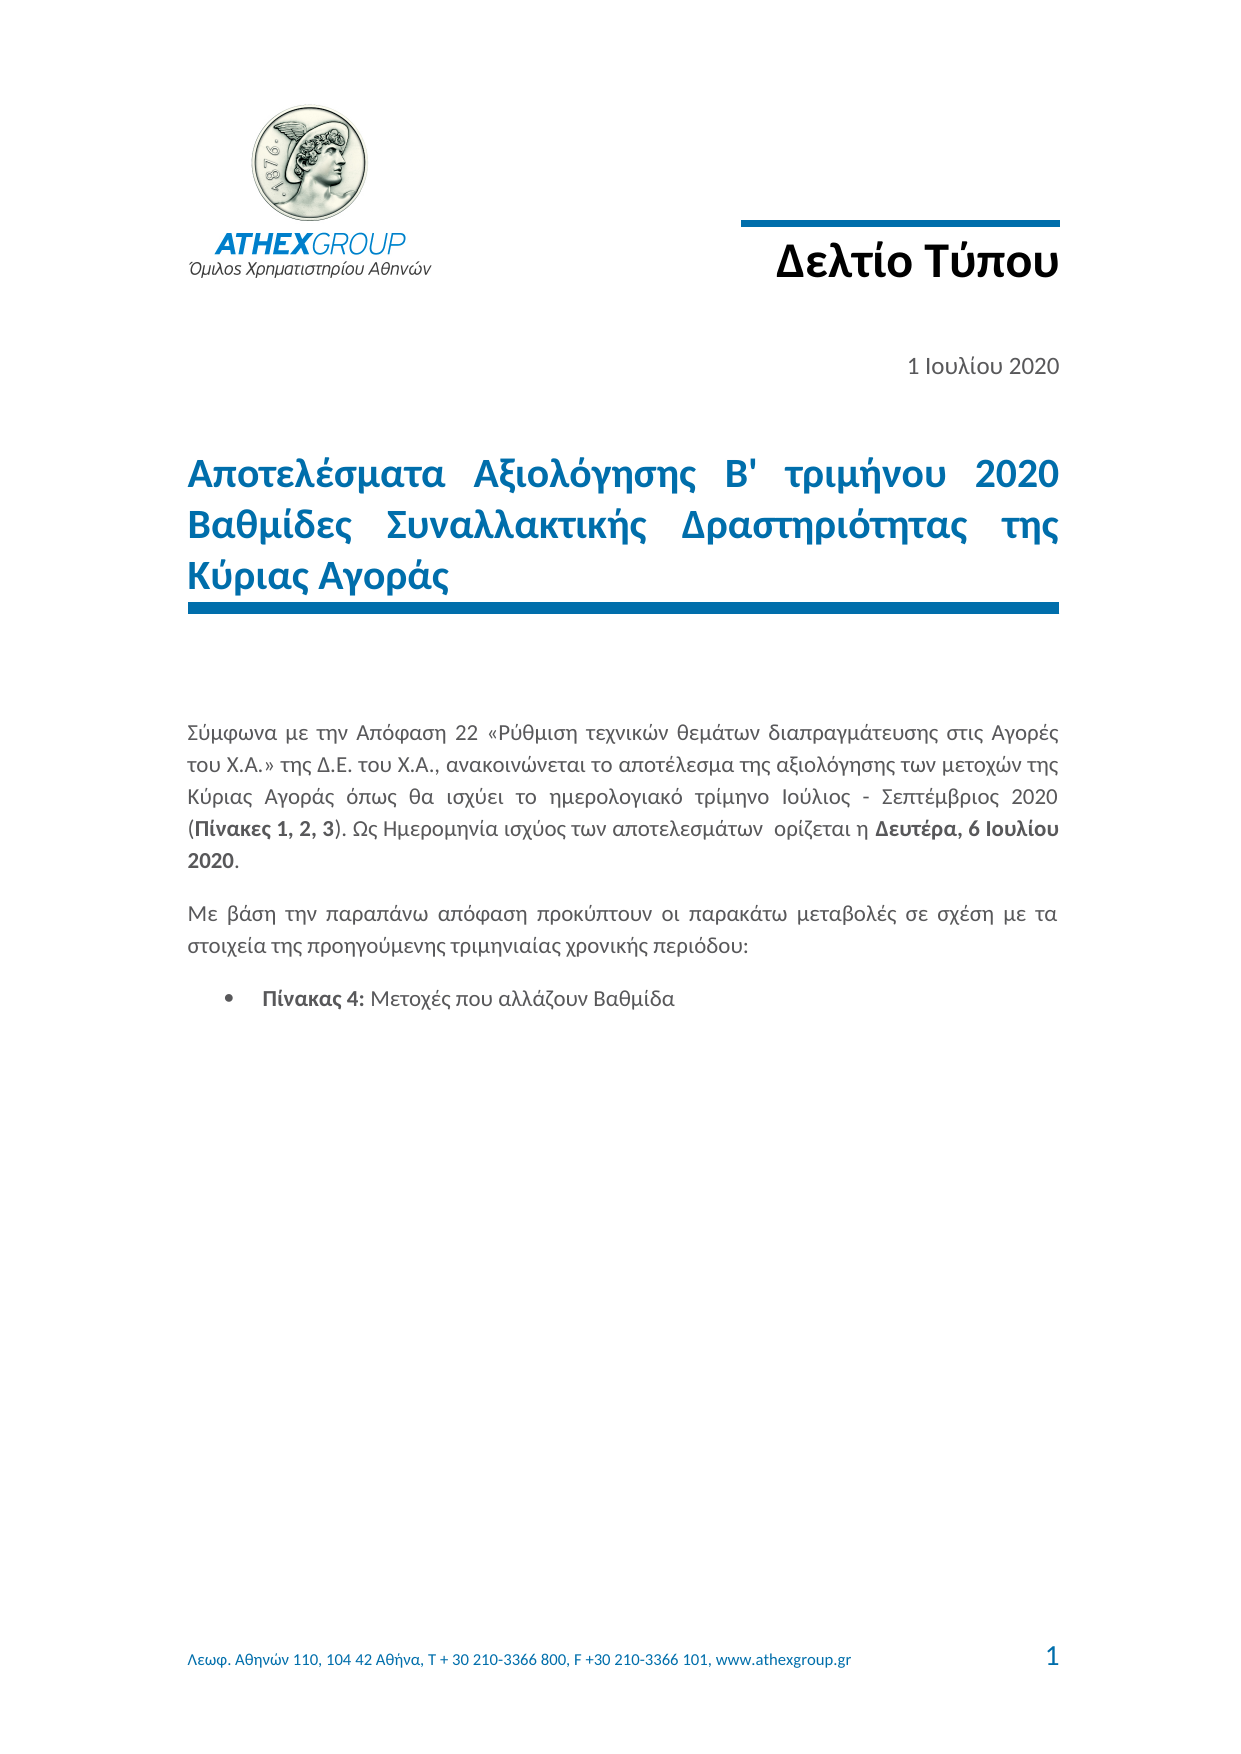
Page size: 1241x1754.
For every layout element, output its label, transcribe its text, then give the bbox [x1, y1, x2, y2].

text Με βάση την παραπάνω απόφαση προκύπτουν οι παρακάτω μεταβολές σε σχέση με τα στοιχεία της προηγούμενης τριμηνιαίας χρονικής περιόδου: [187, 899, 1059, 959]
text 1 Ιουλίου 2020 [187, 350, 1059, 381]
title Αποτελέσματα Αξιολόγησης B' τριμήνου 2020 Βαθμίδες Συναλλακτικής Δραστηριότητας της Κύριας Αγοράς [187, 447, 1059, 614]
text Σύμφωνα με την Απόφαση 22 «Ρύθμιση τεχνικών θεμάτων διαπραγμάτευσης στις Αγορές του Χ.Α.» της Δ.Ε. του Χ.Α., ανακοινώνεται το αποτέλεσμα της αξιολόγησης των μετοχών της Κύριας Αγοράς όπως θα ισχύει το ημερολογιακό τρίμηνο Ιούλιος - Σεπτέμβριος 2020 (Πίνακες 1, 2, 3). Ως Ημερομηνία ισχύος των αποτελεσμάτων ορίζεται η Δευτέρα, 6 Ιουλίου 2020. [187, 718, 1059, 874]
list Πίνακας 4: Μετοχές που αλλάζουν Βαθμίδα [225, 984, 1059, 1013]
picture [187, 103, 433, 278]
